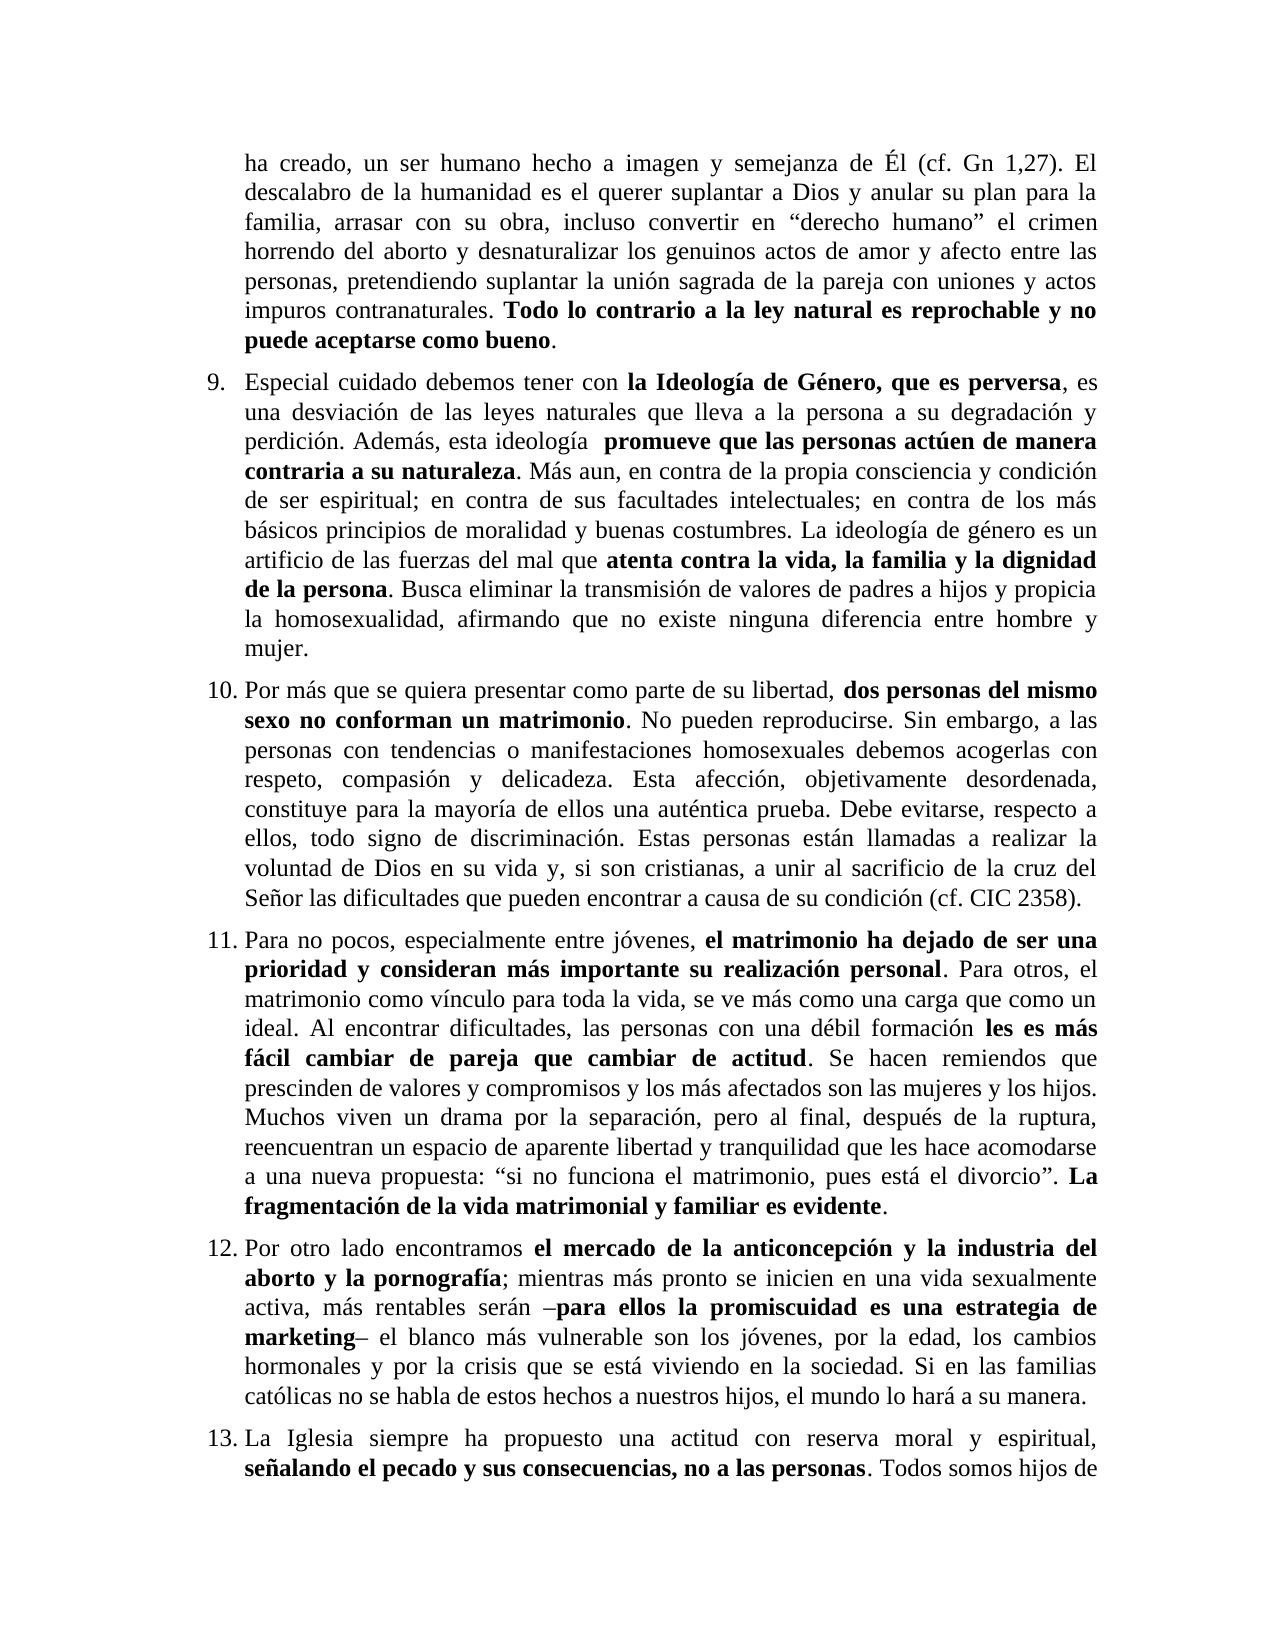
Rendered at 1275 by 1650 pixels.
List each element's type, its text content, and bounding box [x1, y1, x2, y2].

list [207, 1423, 1098, 1481]
list Por más que se quiera presentar como parte de su libertad, dos personas del mismo sexo no conforman un matrimonio. No pueden reproducirse. Sin embargo, a las personas con tendencias o manifestaciones homosexuales debemos acogerlas con respeto, compasión y delicadeza. Esta afección, objetivamente desordenada, constituye para la mayoría de ellos una auténtica prueba. Debe evitarse, respecto a ellos, todo signo de discriminación. Estas personas están llamadas a realizar la voluntad de Dios en su vida y, si son cristianas, a unir al sacrificio de la cruz del Señor las dificultades que pueden encontrar a causa de su condición (cf. CIC 2358). [207, 676, 1098, 911]
list Especial cuidado debemos tener con la Ideología de Género, que es perversa, es una desviación de las leyes naturales que lleva a la persona a su degradación y perdición. Además, esta ideología promueve que las personas actúen de manera contraria a su naturaleza. Más aun, en contra de la propia consciencia y condición de ser espiritual; en contra de sus facultades intelectuales; en contra de los más básicos principios de moralidad y buenas costumbres. La ideología de género es un artificio de las fuerzas del mal que atenta contra la vida, la familia y la dignidad de la persona. Busca eliminar la transmisión de valores de padres a hijos y propicia la homosexualidad, afirmando que no existe ninguna diferencia entre hombre y mujer. [207, 367, 1098, 662]
list Por otro lado encontramos el mercado de la anticoncepción y la industria del aborto y la pornografía; mientras más pronto se inicien en una vida sexualmente activa, más rentables serán –para ellos la promiscuidad es una estrategia de marketing– el blanco más vulnerable son los jóvenes, por la edad, los cambios hormonales y por la crisis que se está viviendo en la sociedad. Si en las familias católicas no se habla de estos hechos a nuestros hijos, el mundo lo hará a su manera. [207, 1233, 1098, 1410]
list Para no pocos, especialmente entre jóvenes, el matrimonio ha dejado de ser una prioridad y consideran más importante su realización personal. Para otros, el matrimonio como vínculo para toda la vida, se ve más como una carga que como un ideal. Al encontrar dificultades, las personas con una débil formación les es más fácil cambiar de pareja que cambiar de actitud. Se hacen remiendos que prescinden de valores y compromisos y los más afectados son las mujeres y los hijos. Muchos viven un drama por la separación, pero al final, después de la ruptura, reencuentran un espacio de aparente libertad y tranquilidad que les hace acomodarse a una nueva propuesta: “si no funciona el matrimonio, pues está el divorcio”. La fragmentación de la vida matrimonial y familiar es evidente. [207, 925, 1098, 1220]
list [207, 148, 1098, 354]
